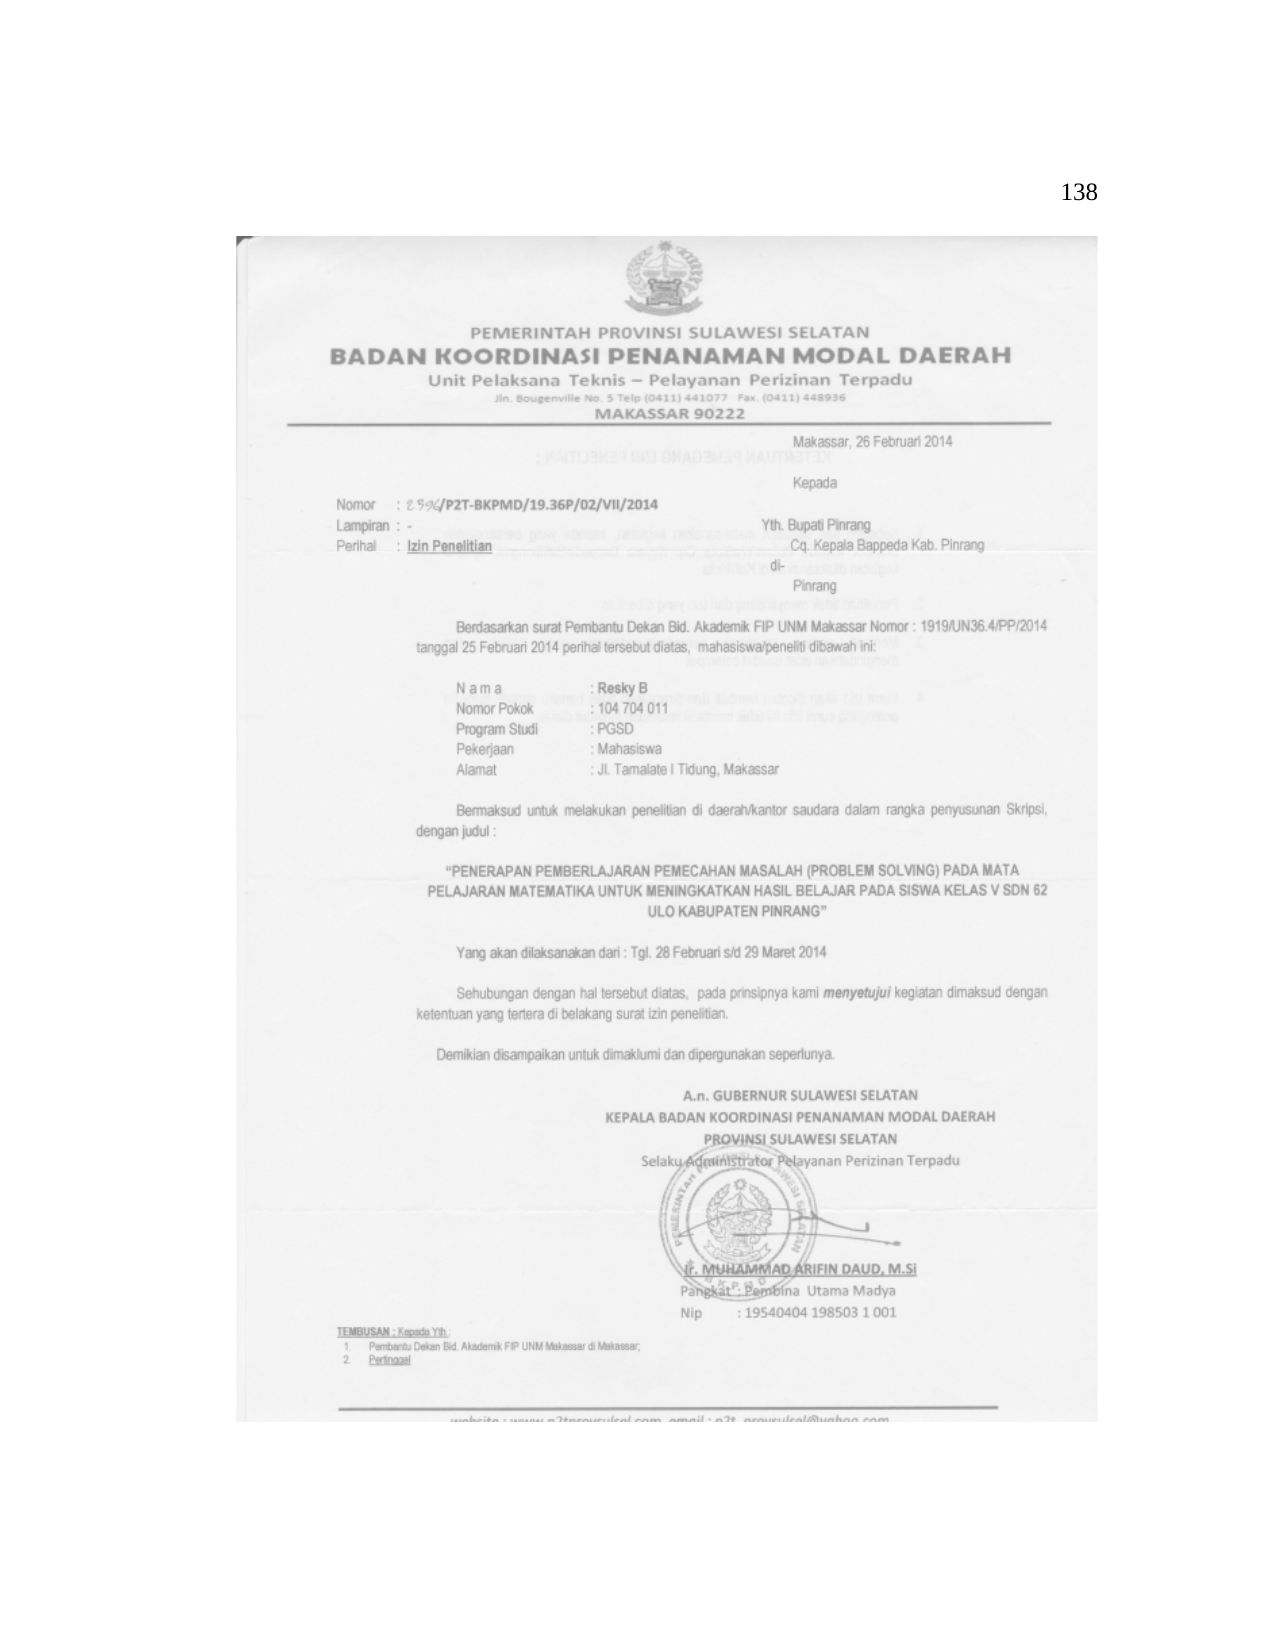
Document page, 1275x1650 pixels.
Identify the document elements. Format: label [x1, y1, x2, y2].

picture [236, 236, 1098, 1422]
